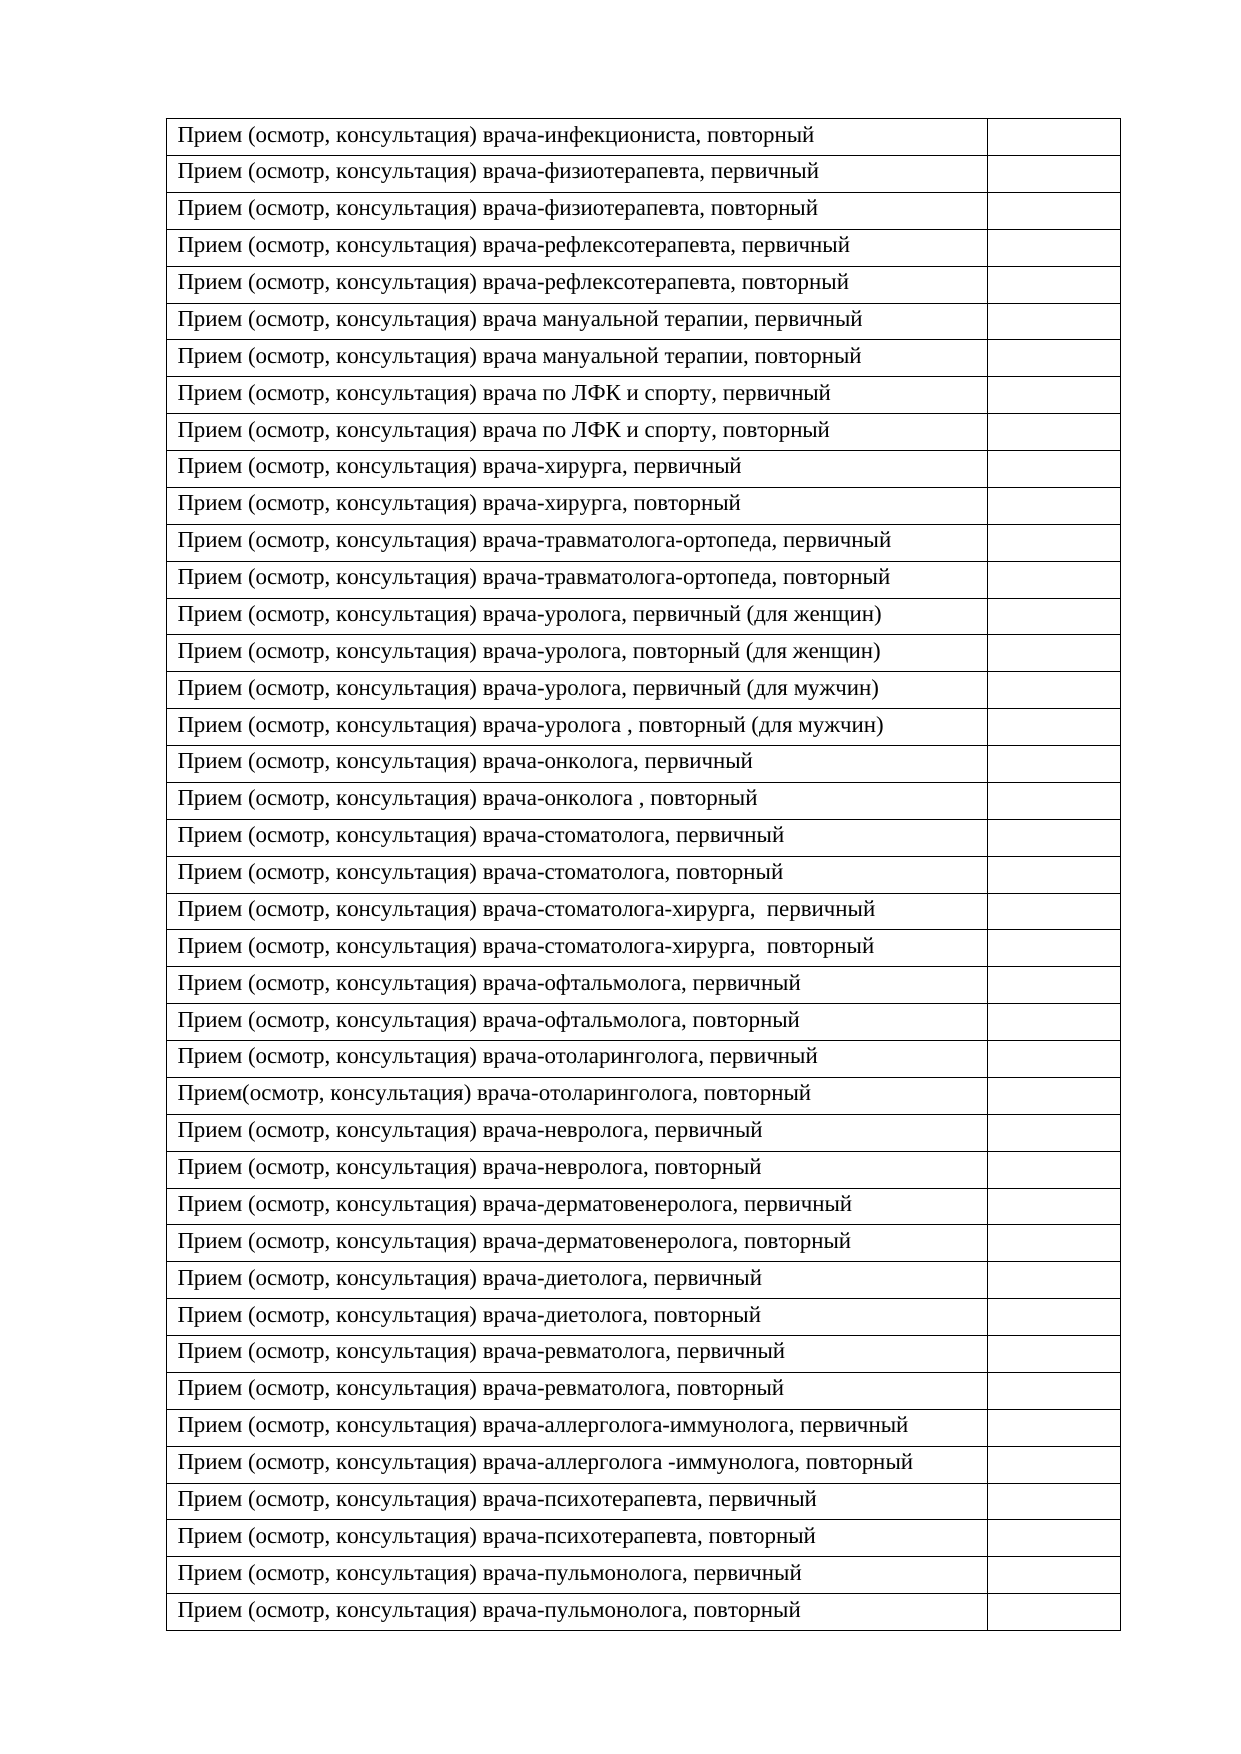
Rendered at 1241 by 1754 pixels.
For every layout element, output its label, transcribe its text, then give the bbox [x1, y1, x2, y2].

table_cell Прием (осмотр, консультация) врача-стоматолога-хирурга, повторный [167, 930, 987, 966]
table_cell Прием (осмотр, консультация) врача-аллерголога -иммунолога, повторный [167, 1447, 987, 1482]
table_cell Прием (осмотр, консультация) врача-физиотерапевта, первичный [167, 156, 987, 192]
table_cell Прием (осмотр, консультация) врача-офтальмолога, первичный [167, 967, 987, 1003]
table_cell Прием (осмотр, консультация) врача-диетолога, повторный [167, 1299, 987, 1335]
table_cell [988, 488, 1120, 524]
table_cell Прием (осмотр, консультация) врача-стоматолога, повторный [167, 857, 987, 892]
table_cell [988, 304, 1120, 339]
table_cell [988, 1225, 1120, 1261]
table_cell Прием (осмотр, консультация) врача-инфекциониста, повторный [167, 119, 987, 155]
table_cell Прием (осмотр, консультация) врача-офтальмолога, повторный [167, 1004, 987, 1040]
table_cell Прием (осмотр, консультация) врача-невролога, повторный [167, 1152, 987, 1187]
table_cell [988, 599, 1120, 634]
table_cell [988, 1041, 1120, 1077]
table_cell [988, 1004, 1120, 1040]
table_cell [988, 1484, 1120, 1519]
table_cell [988, 894, 1120, 929]
table_cell [988, 857, 1120, 892]
table_cell [988, 1557, 1120, 1593]
table_cell Прием (осмотр, консультация) врача-хирурга, первичный [167, 451, 987, 487]
table_cell [988, 1078, 1120, 1114]
table_cell [988, 119, 1120, 155]
table_cell [988, 377, 1120, 413]
table_cell Прием (осмотр, консультация) врача-хирурга, повторный [167, 488, 987, 524]
table_cell Прием (осмотр, консультация) врача-психотерапевта, повторный [167, 1520, 987, 1556]
table_cell [988, 1189, 1120, 1224]
table_cell [988, 1594, 1120, 1630]
table_cell Прием (осмотр, консультация) врача-уролога, повторный (для женщин) [167, 635, 987, 671]
table_cell [988, 1520, 1120, 1556]
table_cell [988, 230, 1120, 266]
table_cell Прием (осмотр, консультация) врача-онколога , повторный [167, 783, 987, 819]
table_cell Прием (осмотр, консультация) врача мануальной терапии, повторный [167, 340, 987, 376]
table_cell [988, 820, 1120, 856]
table_cell Прием (осмотр, консультация) врача-диетолога, первичный [167, 1262, 987, 1298]
table_cell [988, 562, 1120, 597]
table_cell [988, 1299, 1120, 1335]
table_cell [988, 414, 1120, 450]
table_cell [988, 635, 1120, 671]
table_cell Прием (осмотр, консультация) врача мануальной терапии, первичный [167, 304, 987, 339]
table_cell Прием (осмотр, консультация) врача-психотерапевта, первичный [167, 1484, 987, 1519]
table_cell Прием (осмотр, консультация) врача-рефлексотерапевта, первичный [167, 230, 987, 266]
table_cell [988, 1447, 1120, 1482]
table_cell Прием (осмотр, консультация) врача-травматолога-ортопеда, повторный [167, 562, 987, 597]
table_cell [988, 340, 1120, 376]
table_cell Прием (осмотр, консультация) врача-физиотерапевта, повторный [167, 193, 987, 229]
table_cell Прием (осмотр, консультация) врача-отоларинголога, первичный [167, 1041, 987, 1077]
table_cell Прием (осмотр, консультация) врача-ревматолога, повторный [167, 1373, 987, 1409]
table_cell [988, 1262, 1120, 1298]
table_cell Прием (осмотр, консультация) врача-пульмонолога, повторный [167, 1594, 987, 1630]
table_cell [988, 746, 1120, 782]
table_cell [988, 1410, 1120, 1446]
table_cell Прием (осмотр, консультация) врача-стоматолога-хирурга, первичный [167, 894, 987, 929]
table_cell [988, 1152, 1120, 1187]
table_cell [988, 525, 1120, 561]
table_cell Прием (осмотр, консультация) врача-уролога, первичный (для мужчин) [167, 672, 987, 708]
table_cell Прием (осмотр, консультация) врача-травматолога-ортопеда, первичный [167, 525, 987, 561]
table_cell Прием (осмотр, консультация) врача-невролога, первичный [167, 1115, 987, 1151]
table_cell Прием (осмотр, консультация) врача-стоматолога, первичный [167, 820, 987, 856]
table_cell [988, 967, 1120, 1003]
table_cell [988, 267, 1120, 302]
table_cell [988, 1336, 1120, 1372]
table_cell [988, 156, 1120, 192]
table_cell Прием (осмотр, консультация) врача-онколога, первичный [167, 746, 987, 782]
table_cell Прием (осмотр, консультация) врача-уролога, первичный (для женщин) [167, 599, 987, 634]
table_cell [988, 783, 1120, 819]
table_cell [988, 451, 1120, 487]
table_cell [988, 672, 1120, 708]
table_cell Прием (осмотр, консультация) врача-аллерголога-иммунолога, первичный [167, 1410, 987, 1446]
table_cell [988, 193, 1120, 229]
table_cell [988, 930, 1120, 966]
table_cell [988, 709, 1120, 745]
table_cell Прием (осмотр, консультация) врача-рефлексотерапевта, повторный [167, 267, 987, 302]
table_cell [988, 1115, 1120, 1151]
table_cell Прием (осмотр, консультация) врача-дерматовенеролога, повторный [167, 1225, 987, 1261]
table_cell Прием (осмотр, консультация) врача-уролога , повторный (для мужчин) [167, 709, 987, 745]
table_cell Прием(осмотр, консультация) врача-отоларинголога, повторный [167, 1078, 987, 1114]
table_cell Прием (осмотр, консультация) врача-пульмонолога, первичный [167, 1557, 987, 1593]
table_cell Прием (осмотр, консультация) врача-дерматовенеролога, первичный [167, 1189, 987, 1224]
table_cell [988, 1373, 1120, 1409]
table_cell Прием (осмотр, консультация) врача по ЛФК и спорту, первичный [167, 377, 987, 413]
table_cell Прием (осмотр, консультация) врача-ревматолога, первичный [167, 1336, 987, 1372]
table_cell Прием (осмотр, консультация) врача по ЛФК и спорту, повторный [167, 414, 987, 450]
